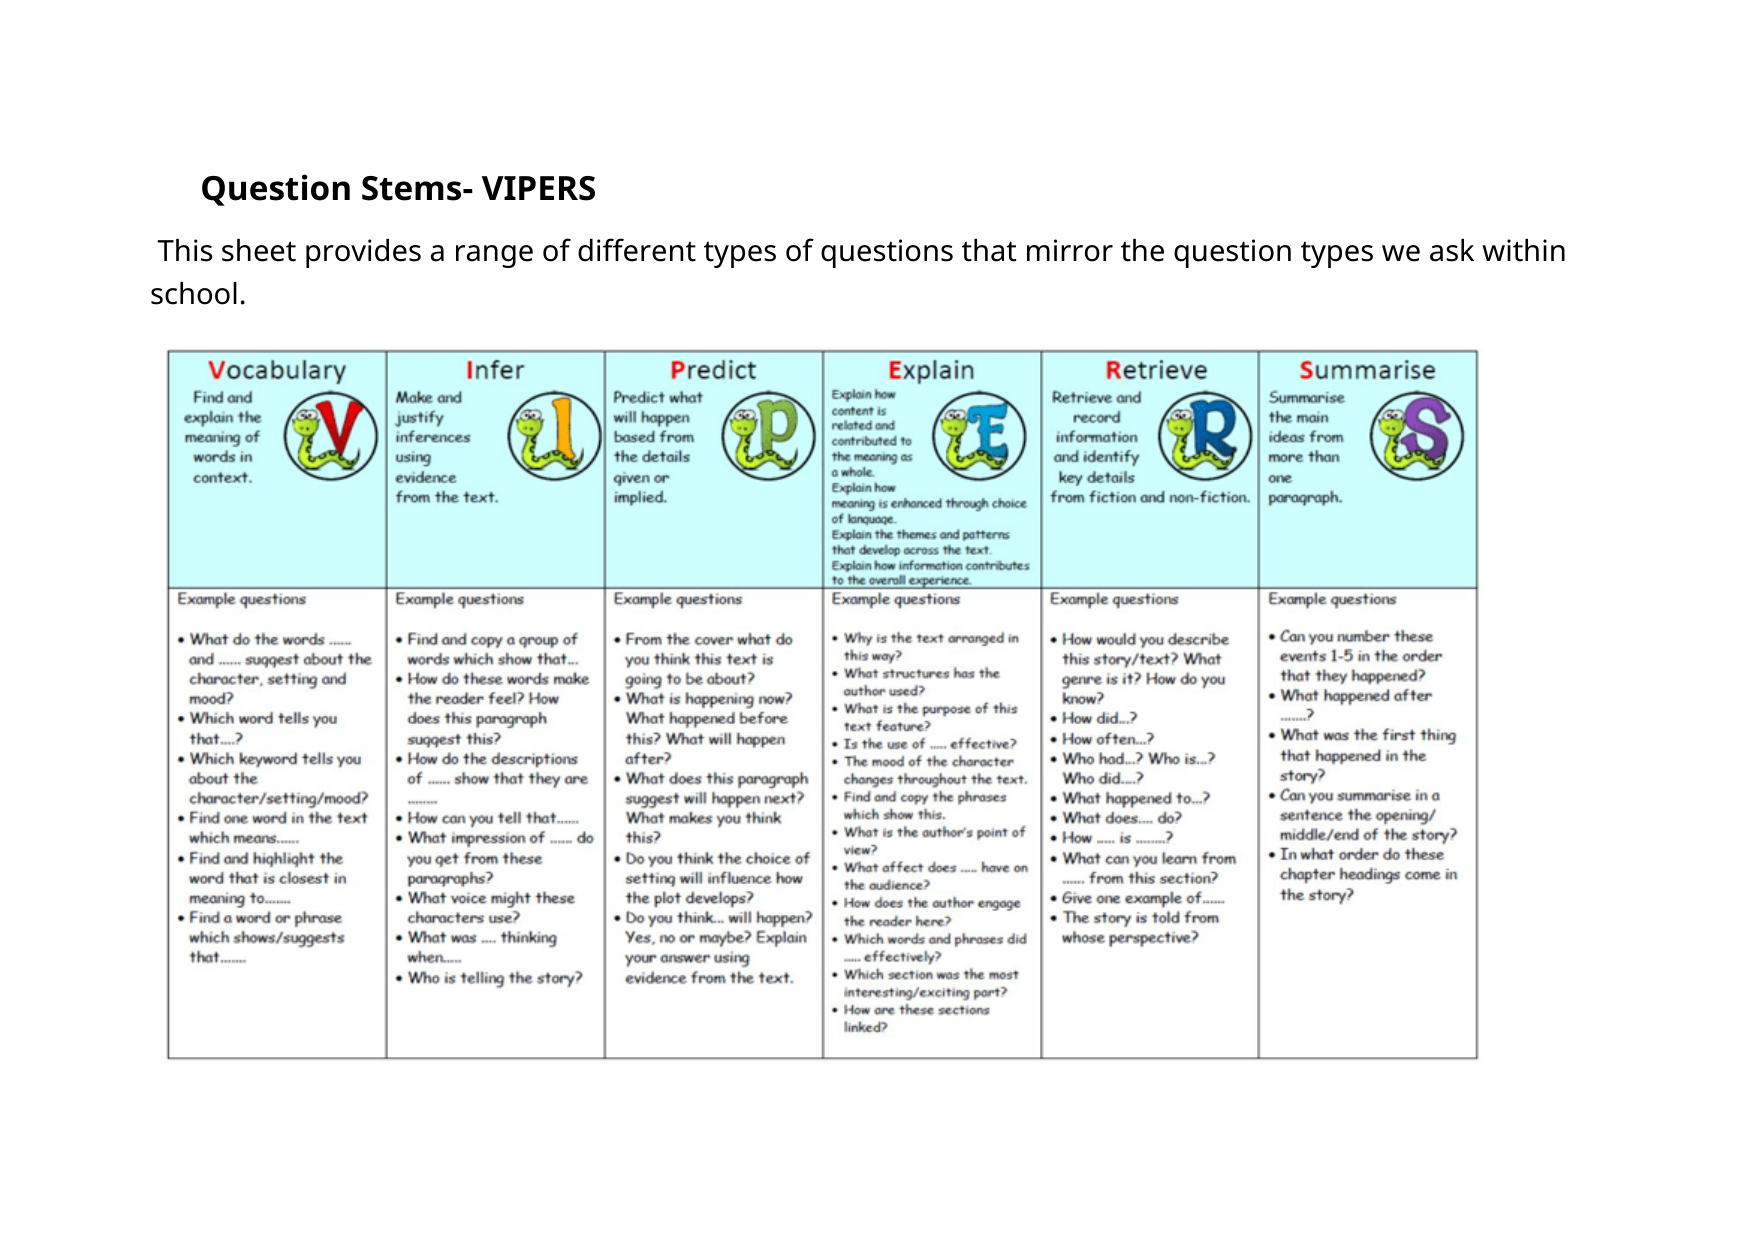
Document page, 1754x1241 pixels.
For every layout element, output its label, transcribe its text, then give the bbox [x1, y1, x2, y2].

text This sheet provides a range of different types of questions that mirror the question types we ask within school. [150, 230, 1604, 313]
text Question Stems- VIPERS [150, 150, 1604, 210]
picture [162, 344, 1485, 1066]
